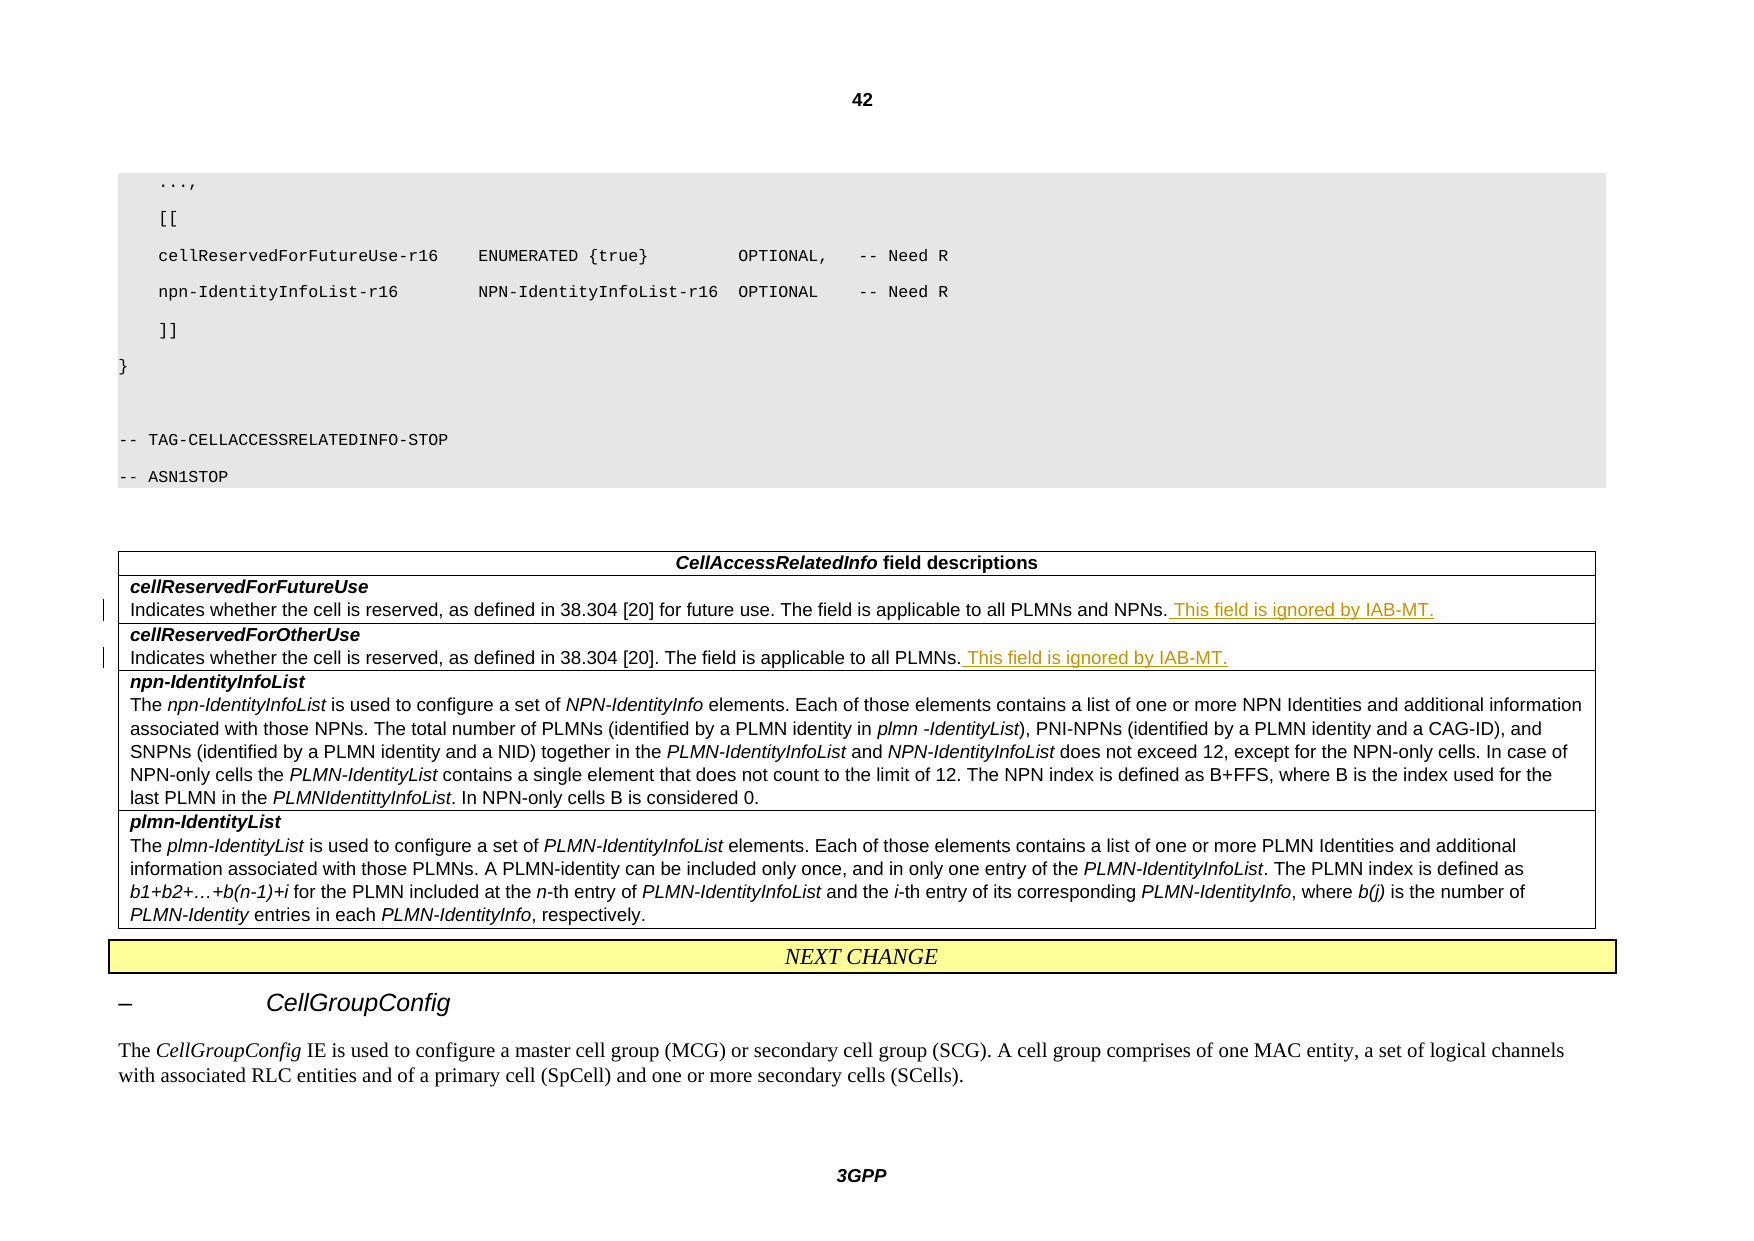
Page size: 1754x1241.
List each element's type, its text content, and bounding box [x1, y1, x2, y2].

table_cell cellReservedForFutureUse Indicates whether the cell is reserved, as defined in 38.304 [20] for future use. The field is applicable to all PLMNs and NPNs. [119, 576, 1595, 622]
text The CellGroupConfig IE is used to configure a master cell group (MCG) or secondary cell group (SCG). A cell group comprises of one MAC entity, a set of logical channels with associated RLC entities and of a primary cell (SpCell) and one or more secondary cells (SCells). [118, 1037, 1606, 1087]
text -- TAG-CELLACCESSRELATEDINFO-STOP [118, 432, 1606, 451]
table_cell cellReservedForOtherUse Indicates whether the cell is reserved, as defined in 38.304 [20]. The field is applicable to all PLMNs. [119, 624, 1595, 670]
text cellReservedForFutureUse-r16 ENUMERATED {true} OPTIONAL, -- Need R [118, 247, 1606, 266]
text ]] [118, 321, 1606, 340]
table_cell npn-IdentityInfoList The npn-IdentityInfoList is used to configure a set of NPN-IdentityInfo elements. Each of those elements contains a list of one or more NPN Identities and additional information associated with those NPNs. The total number of PLMNs (identified by a PLMN identity in plmn -IdentityList), PNI-NPNs (identified by a PLMN identity and a CAG-ID), and SNPNs (identified by a PLMN identity and a NID) together in the PLMN-IdentityInfoList and NPN-IdentityInfoList does not exceed 12, except for the NPN-only cells. In case of NPN-only cells the PLMN-IdentityList contains a single element that does not count to the limit of 12. The NPN index is defined as B+FFS, where B is the index used for the last PLMN in the PLMNIdentittyInfoList. In NPN-only cells B is considered 0. [119, 671, 1595, 810]
table_cell plmn-IdentityList The plmn-IdentityList is used to configure a set of PLMN-IdentityInfoList elements. Each of those elements contains a list of one or more PLMN Identities and additional information associated with those PLMNs. A PLMN-identity can be included only once, and in only one entry of the PLMN-IdentityInfoList. The PLMN index is defined as b1+b2+…+b(n-1)+i for the PLMN included at the n-th entry of PLMN-IdentityInfoList and the i-th entry of its corresponding PLMN-IdentityInfo, where b(j) is the number of PLMN-Identity entries in each PLMN-IdentityInfo, respectively. [119, 811, 1595, 927]
text [[ [118, 210, 1606, 229]
text npn-IdentityInfoList-r16 NPN-IdentityInfoList-r16 OPTIONAL -- Need R [118, 284, 1606, 303]
text -- ASN1STOP [118, 469, 1606, 488]
text } [118, 358, 1606, 377]
subtitle – CellGroupConfig [118, 988, 1606, 1016]
text NEXT CHANGE [110, 941, 1615, 972]
table_header CellAccessRelatedInfo field descriptions [119, 552, 1595, 575]
text ..., [118, 173, 1606, 192]
